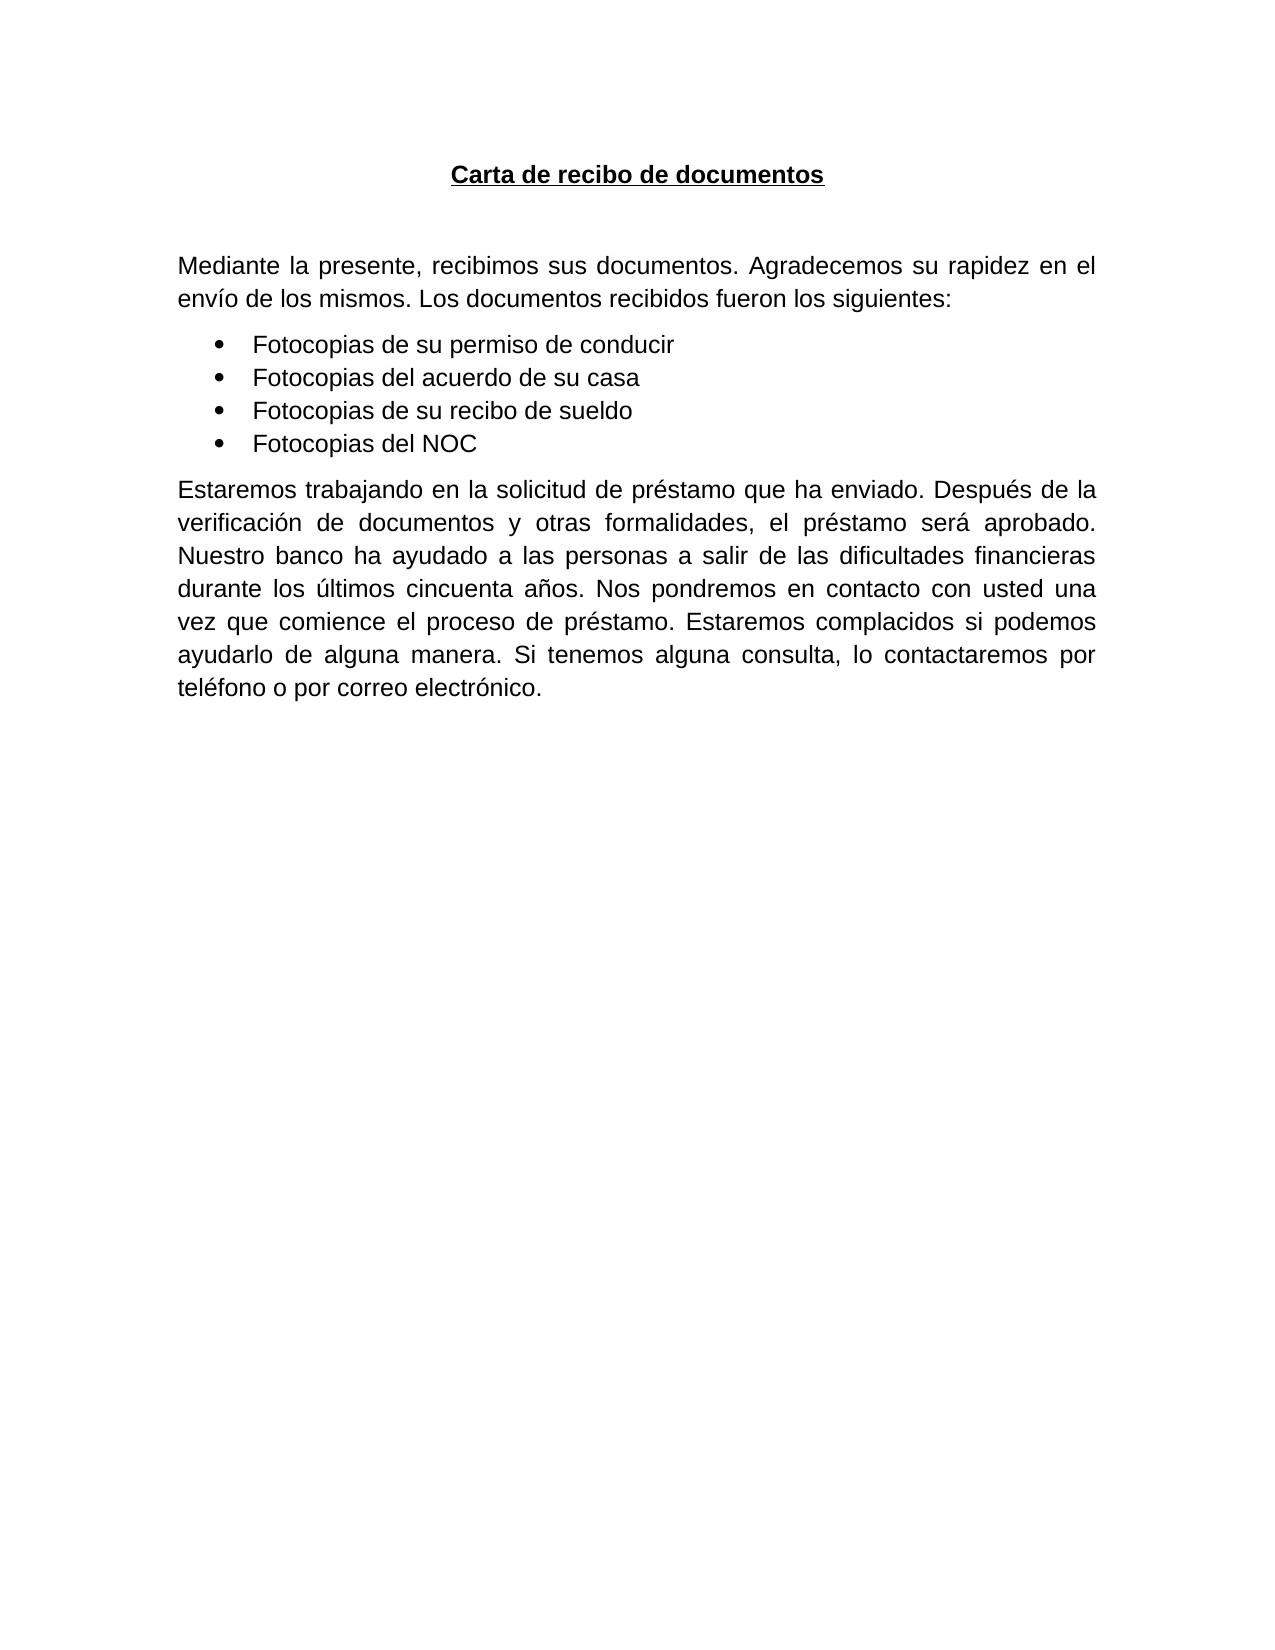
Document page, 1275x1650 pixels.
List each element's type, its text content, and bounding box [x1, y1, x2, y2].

text Carta de recibo de documentos [177, 160, 1098, 189]
list Fotocopias de su recibo de sueldo [215, 396, 1098, 425]
text Estaremos trabajando en la solicitud de préstamo que ha enviado. Después de la verificación de documentos y otras formalidades, el préstamo será aprobado. Nuestro banco ha ayudado a las personas a salir de las dificultades financieras durante los últimos cincuenta años. Nos pondremos en contacto con usted una vez que comience el proceso de préstamo. Estaremos complacidos si podemos ayudarlo de alguna manera. Si tenemos alguna consulta, lo contactaremos por teléfono o por correo electrónico. [177, 475, 1098, 702]
list Fotocopias de su permiso de conducir [215, 330, 1098, 358]
text Mediante la presente, recibimos sus documentos. Agradecemos su rapidez en el envío de los mismos. Los documentos recibidos fueron los siguientes: [177, 251, 1098, 313]
list Fotocopias del NOC [215, 429, 1098, 458]
list Fotocopias del acuerdo de su casa [215, 363, 1098, 392]
